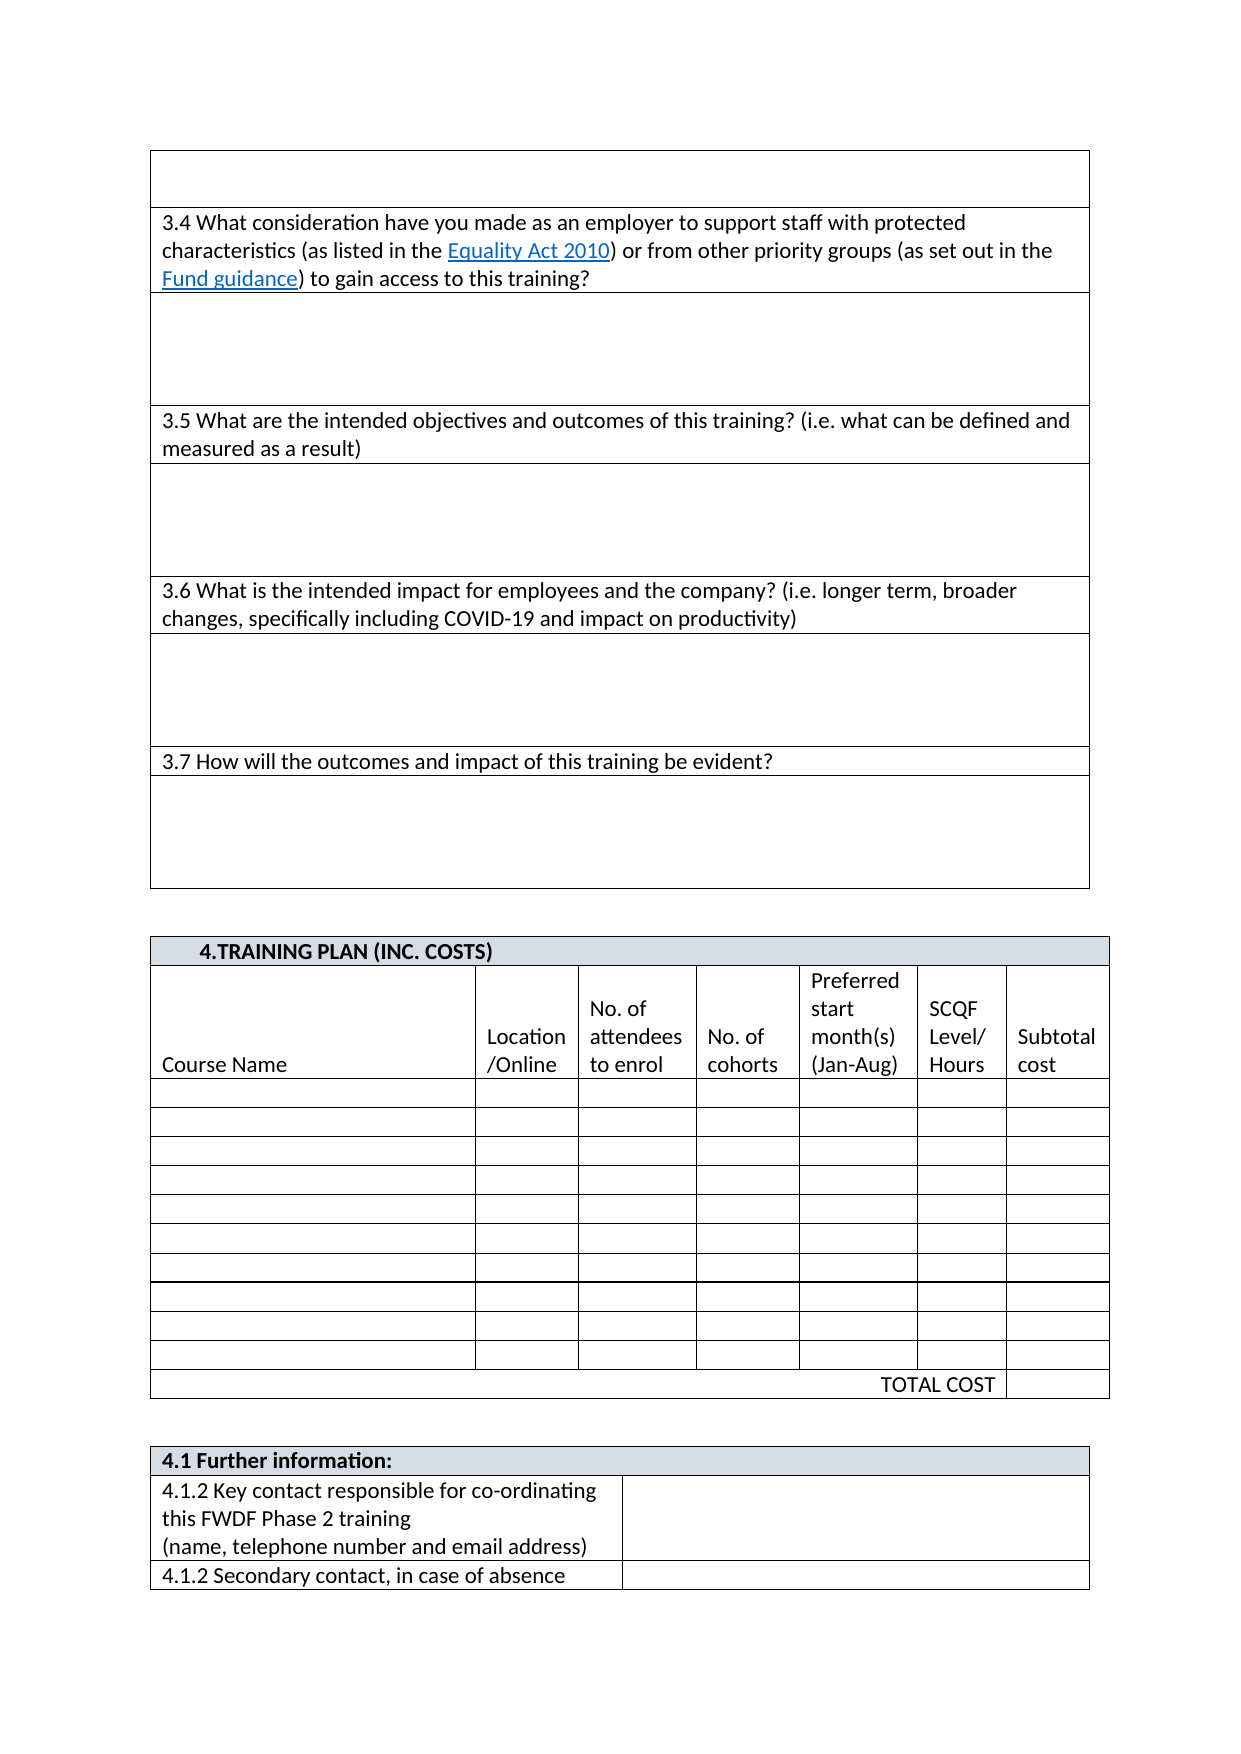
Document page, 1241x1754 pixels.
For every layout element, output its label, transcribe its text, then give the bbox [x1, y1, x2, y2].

table_cell [800, 1312, 917, 1339]
table_cell [800, 1283, 917, 1311]
table_cell [697, 1137, 799, 1165]
table_cell [476, 1224, 578, 1252]
table_cell [800, 1108, 917, 1136]
table_cell [579, 1341, 696, 1369]
table_cell [1007, 1254, 1109, 1281]
table_cell 3.6 What is the intended impact for employees and the company? (i.e. longer term, broader changes, specifically including COVID-19 and impact on productivity) [151, 577, 1089, 633]
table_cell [151, 1561, 622, 1589]
table_cell Course Name [151, 966, 475, 1078]
table_cell [151, 1341, 475, 1369]
table_cell [579, 1195, 696, 1223]
table_cell [918, 1195, 1006, 1223]
table_cell [1007, 1108, 1109, 1136]
table_cell [1007, 1224, 1109, 1252]
table_cell [579, 1283, 696, 1311]
table_cell [151, 1283, 475, 1311]
table_cell 3.5 What are the intended objectives and outcomes of this training? (i.e. what can be defined and measured as a result) [151, 406, 1089, 462]
table_cell [151, 1195, 475, 1223]
table_cell [151, 1079, 475, 1107]
table_cell [1007, 1137, 1109, 1165]
table_cell [579, 1166, 696, 1194]
table_cell [623, 1561, 1089, 1589]
table_cell [579, 1079, 696, 1107]
table_cell [800, 1224, 917, 1252]
table_cell 4.1.2 Key contact responsible for co-ordinating this FWDF Phase 2 training (name, telephone number and email address) [151, 1476, 622, 1560]
table_cell [800, 1166, 917, 1194]
table_cell [800, 1341, 917, 1369]
table_cell [918, 1224, 1006, 1252]
table_cell [918, 1079, 1006, 1107]
table_cell 3.7 How will the outcomes and impact of this training be evident? [151, 747, 1089, 775]
table_cell [1007, 1341, 1109, 1369]
table_cell [151, 151, 1089, 207]
table_cell TOTAL COST [151, 1370, 1006, 1398]
table_header 4.1 Further information: [151, 1447, 1089, 1475]
table_cell [697, 1312, 799, 1339]
table_cell [579, 1254, 696, 1281]
table_cell [800, 1079, 917, 1107]
table_cell [476, 1312, 578, 1339]
table_cell SCQF Level/ Hours [918, 966, 1006, 1078]
table_cell [1007, 1370, 1109, 1398]
table_cell [697, 1254, 799, 1281]
table_cell [476, 1137, 578, 1165]
table_cell [918, 1108, 1006, 1136]
table_cell [697, 1283, 799, 1311]
table_cell [151, 1166, 475, 1194]
table_cell [476, 1195, 578, 1223]
table_cell 3.4 What consideration have you made as an employer to support staff with protected characteristics (as listed in the Equality Act 2010) or from other priority groups (as set out in the Fund guidance) to gain access to this training? [151, 208, 1089, 292]
table_cell [579, 1224, 696, 1252]
table_cell [800, 1254, 917, 1281]
table_cell Preferred start month(s) (Jan-Aug) [800, 966, 917, 1078]
table_cell [800, 1137, 917, 1165]
table_cell [476, 1079, 578, 1107]
table_cell [476, 1254, 578, 1281]
table_cell [697, 1166, 799, 1194]
table_cell [476, 1166, 578, 1194]
table_cell [1007, 1195, 1109, 1223]
table_cell [800, 1195, 917, 1223]
table_cell [1007, 1166, 1109, 1194]
table_cell [476, 1108, 578, 1136]
table_cell [151, 1108, 475, 1136]
table_cell [579, 1312, 696, 1339]
table_cell [918, 1137, 1006, 1165]
table_cell [579, 1137, 696, 1165]
table_cell [151, 1254, 475, 1281]
table_cell [579, 1108, 696, 1136]
table_header 4.TRAINING PLAN (INC. COSTS) [151, 937, 1109, 965]
table_cell [476, 1283, 578, 1311]
table_cell [697, 1224, 799, 1252]
table_cell [151, 1312, 475, 1339]
table_cell [151, 1137, 475, 1165]
table_cell [151, 776, 1089, 888]
table_cell [918, 1166, 1006, 1194]
table_cell [151, 634, 1089, 746]
table_cell [1007, 1283, 1109, 1311]
table_cell [151, 464, 1089, 576]
table_cell [697, 1195, 799, 1223]
table_cell [697, 1108, 799, 1136]
table_cell [697, 1079, 799, 1107]
table_cell [151, 293, 1089, 405]
table_cell [918, 1283, 1006, 1311]
table_cell [476, 1341, 578, 1369]
table_cell [151, 1224, 475, 1252]
table_cell [623, 1476, 1089, 1560]
table_cell [918, 1341, 1006, 1369]
table_cell [918, 1312, 1006, 1339]
table_cell [1007, 1312, 1109, 1339]
table_cell [1007, 1079, 1109, 1107]
table_cell Subtotal cost [1007, 966, 1109, 1078]
table_cell [697, 1341, 799, 1369]
table_cell No. of attendees to enrol [579, 966, 696, 1078]
table_cell Location/Online [476, 966, 578, 1078]
table_cell [918, 1254, 1006, 1281]
table_cell No. of cohorts [697, 966, 799, 1078]
